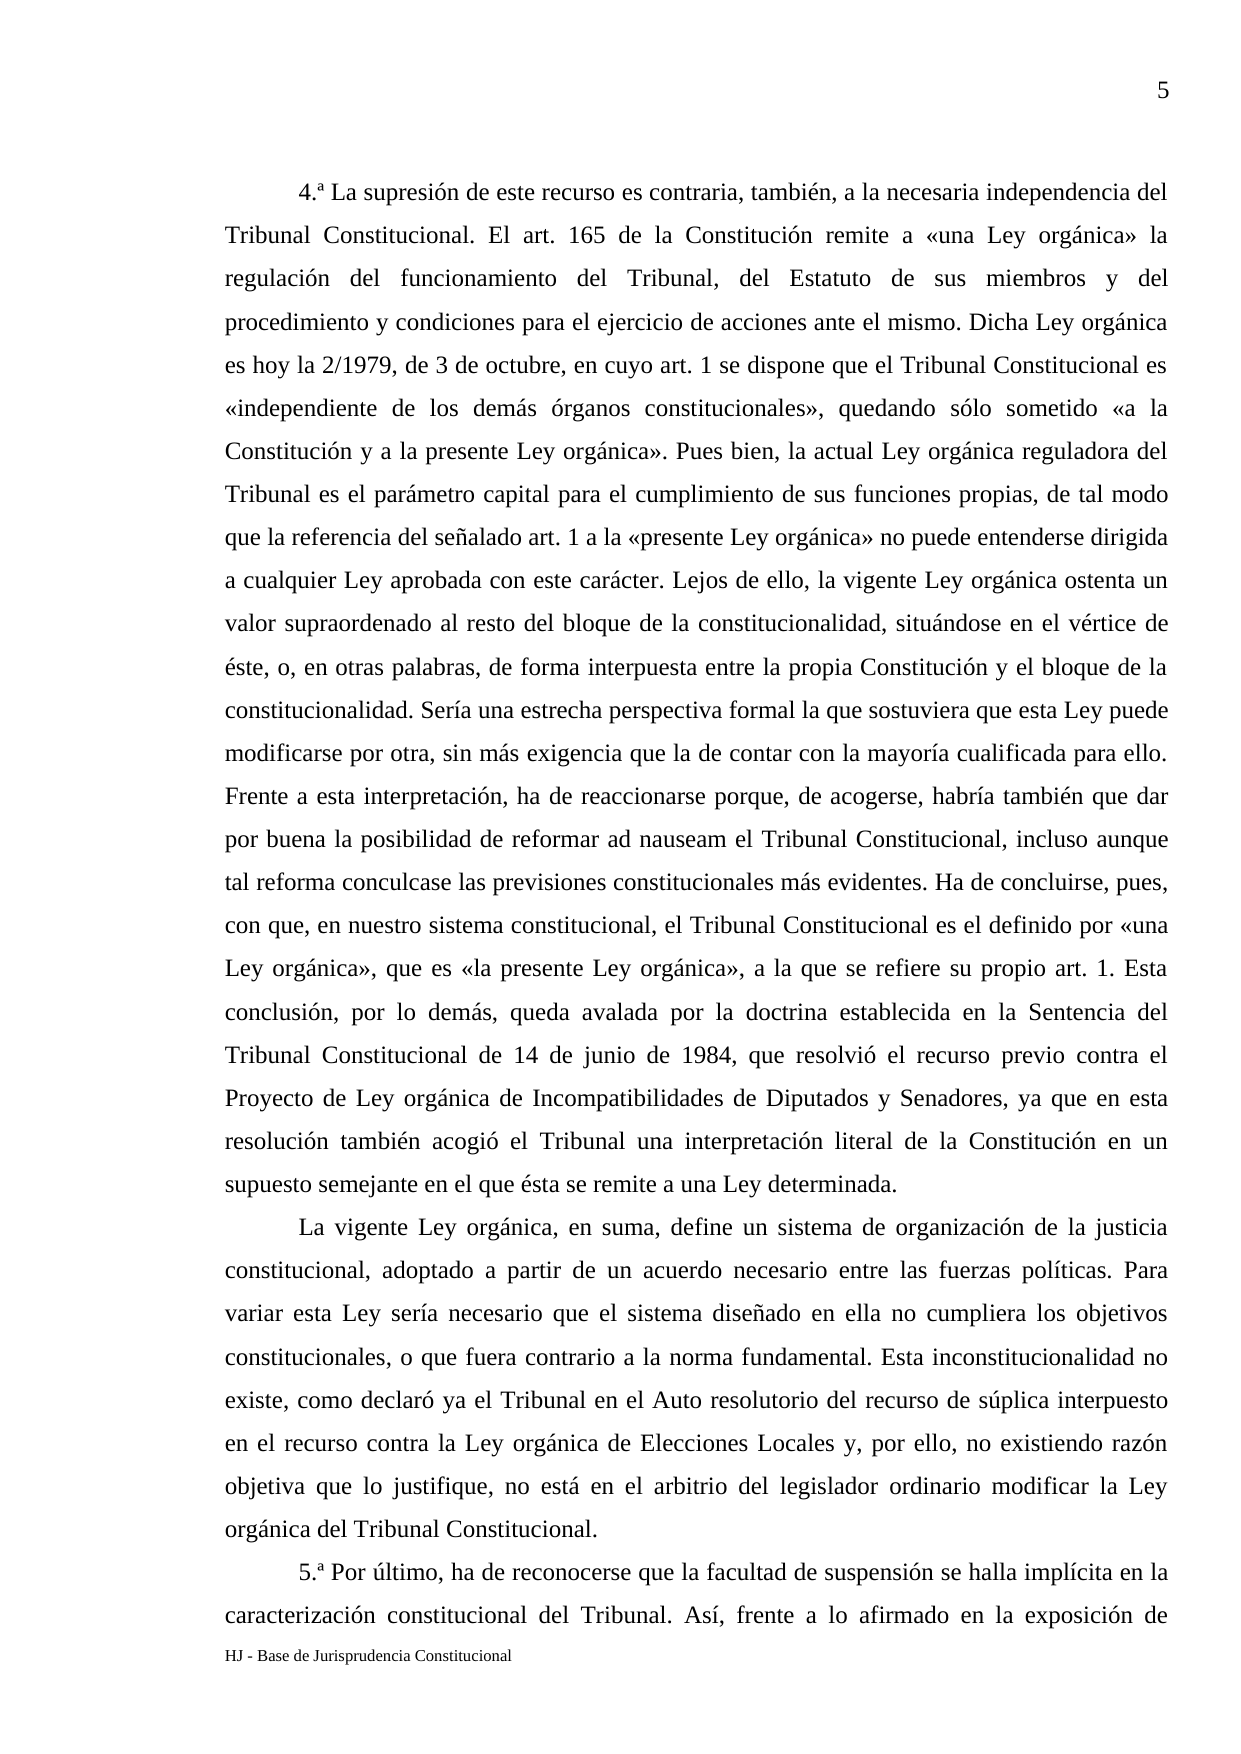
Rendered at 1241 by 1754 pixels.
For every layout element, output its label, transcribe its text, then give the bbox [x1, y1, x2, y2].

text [224, 1557, 1169, 1629]
text La vigente Ley orgánica, en suma, define un sistema de organización de la justicia constitucional, adoptado a partir de un acuerdo necesario entre las fuerzas políticas. Para variar esta Ley sería necesario que el sistema diseñado en ella no cumpliera los objetivos constitucionales, o que fuera contrario a la norma fundamental. Esta inconstitucionalidad no existe, como declaró ya el Tribunal en el Auto resolutorio del recurso de súplica interpuesto en el recurso contra la Ley orgánica de Elecciones Locales y, por ello, no existiendo razón objetiva que lo justifique, no está en el arbitrio del legislador ordinario modificar la Ley orgánica del Tribunal Constitucional. [224, 1212, 1169, 1543]
text 4.ª La supresión de este recurso es contraria, también, a la necesaria independencia del Tribunal Constitucional. El art. 165 de la Constitución remite a «una Ley orgánica» la regulación del funcionamiento del Tribunal, del Estatuto de sus miembros y del procedimiento y condiciones para el ejercicio de acciones ante el mismo. Dicha Ley orgánica es hoy la 2/1979, de 3 de octubre, en cuyo art. 1 se dispone que el Tribunal Constitucional es «independiente de los demás órganos constitucionales», quedando sólo sometido «a la Constitución y a la presente Ley orgánica». Pues bien, la actual Ley orgánica reguladora del Tribunal es el parámetro capital para el cumplimiento de sus funciones propias, de tal modo que la referencia del señalado art. 1 a la «presente Ley orgánica» no puede entenderse dirigida a cualquier Ley aprobada con este carácter. Lejos de ello, la vigente Ley orgánica ostenta un valor supraordenado al resto del bloque de la constitucionalidad, situándose en el vértice de éste, o, en otras palabras, de forma interpuesta entre la propia Constitución y el bloque de la constitucionalidad. Sería una estrecha perspectiva formal la que sostuviera que esta Ley puede modificarse por otra, sin más exigencia que la de contar con la mayoría cualificada para ello. Frente a esta interpretación, ha de reaccionarse porque, de acogerse, habría también que dar por buena la posibilidad de reformar ad nauseam el Tribunal Constitucional, incluso aunque tal reforma conculcase las previsiones constitucionales más evidentes. Ha de concluirse, pues, con que, en nuestro sistema constitucional, el Tribunal Constitucional es el definido por «una Ley orgánica», que es «la presente Ley orgánica», a la que se refiere su propio art. 1. Esta conclusión, por lo demás, queda avalada por la doctrina establecida en la Sentencia del Tribunal Constitucional de 14 de junio de 1984, que resolvió el recurso previo contra el Proyecto de Ley orgánica de Incompatibilidades de Diputados y Senadores, ya que en esta resolución también acogió el Tribunal una interpretación literal de la Constitución en un supuesto semejante en el que ésta se remite a una Ley determinada. [224, 177, 1169, 1198]
